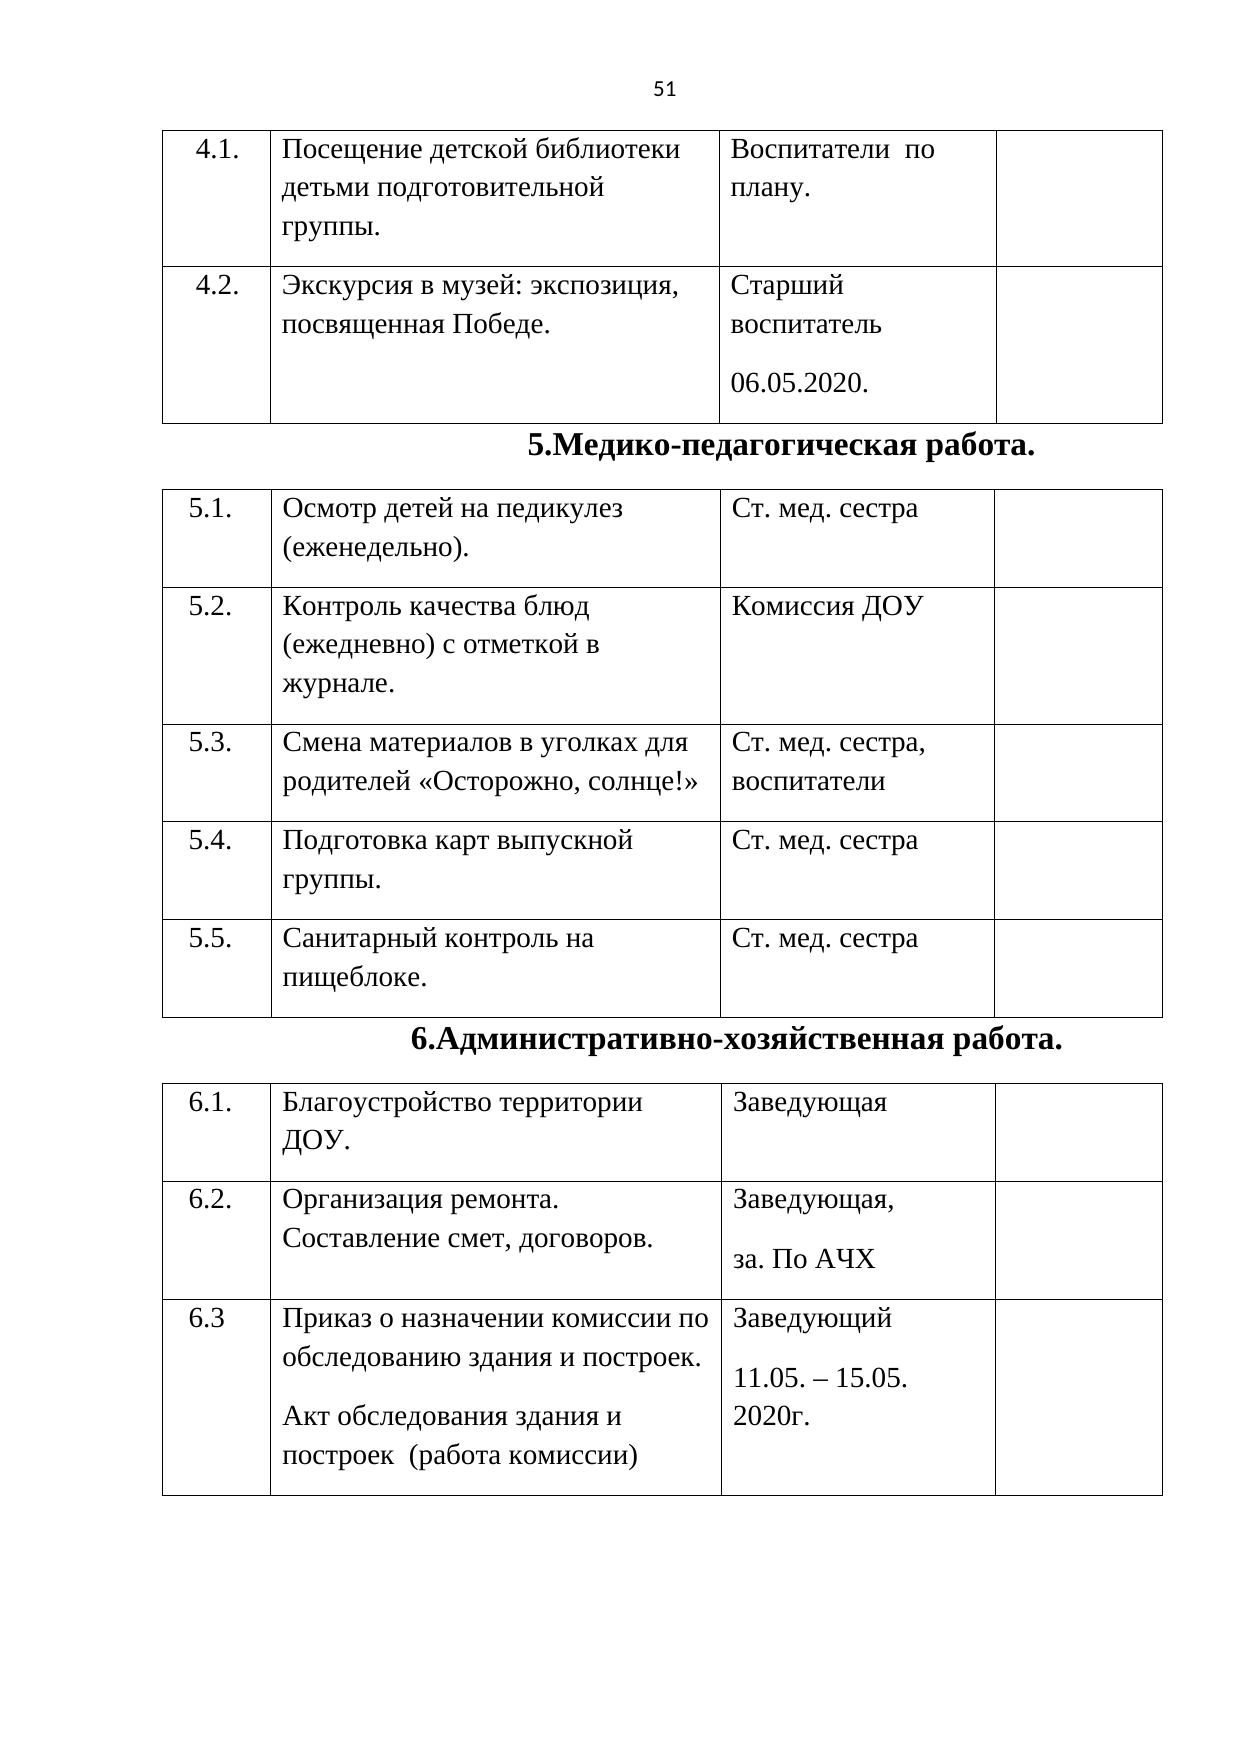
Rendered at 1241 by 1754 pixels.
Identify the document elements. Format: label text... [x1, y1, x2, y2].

table_cell 5.4. [163, 822, 271, 919]
table_cell Санитарный контроль на пищеблоке. [272, 920, 720, 1017]
table_cell Контроль качества блюд (ежедневно) с отметкой в журнале. [272, 588, 720, 723]
table_header Заведующая [722, 1084, 995, 1181]
table_cell Организация ремонта. Составление смет, договоров. [271, 1182, 721, 1299]
table_cell 5.5. [163, 920, 271, 1017]
table_cell 4.2. [163, 267, 270, 423]
table_header [997, 131, 1162, 266]
table_cell 5.3. [163, 725, 271, 821]
table_cell Ст. мед. сестра [721, 920, 994, 1017]
table_header 5.1. [163, 490, 271, 587]
table_cell [995, 725, 1162, 821]
table_header Осмотр детей на педикулез (еженедельно). [272, 490, 720, 587]
table_cell [995, 822, 1162, 919]
table_cell Приказ о назначении комиссии по обследованию здания и построек. Акт обследования здания и построек (работа комиссии) [271, 1300, 721, 1495]
table_cell Заведующий 11.05. – 15.05. 2020г. [722, 1300, 995, 1495]
table_header Посещение детской библиотеки детьми подготовительной группы. [271, 131, 719, 266]
table_cell Подготовка карт выпускной группы. [272, 822, 720, 919]
table_header Воспитатели по плану. [720, 131, 996, 266]
table_cell 6.3 [163, 1300, 270, 1495]
table_cell 6.2. [163, 1182, 270, 1299]
table_cell [996, 1182, 1162, 1299]
table_cell [996, 1300, 1162, 1495]
table_header Ст. мед. сестра [721, 490, 994, 587]
table_cell Ст. мед. сестра [721, 822, 994, 919]
text 6.Административно-хозяйственная работа. [327, 1018, 1152, 1056]
table_header [996, 1084, 1162, 1181]
table_header 6.1. [163, 1084, 270, 1181]
table_cell [997, 267, 1162, 423]
table_header 4.1. [163, 131, 270, 266]
table_cell Заведующая, за. По АЧХ [722, 1182, 995, 1299]
table_header [995, 490, 1162, 587]
table_cell Старший воспитатель 06.05.2020. [720, 267, 996, 423]
table_cell Смена материалов в уголках для родителей «Осторожно, солнце!» [272, 725, 720, 821]
table_cell [995, 920, 1162, 1017]
table_cell Экскурсия в музей: экспозиция, посвященная Победе. [271, 267, 719, 423]
text 5.Медико-педагогическая работа. [252, 424, 1152, 463]
table_cell Ст. мед. сестра, воспитатели [721, 725, 994, 821]
table_cell Комиссия ДОУ [721, 588, 994, 723]
table_cell [995, 588, 1162, 723]
table_header Благоустройство территории ДОУ. [271, 1084, 721, 1181]
table_cell 5.2. [163, 588, 271, 723]
